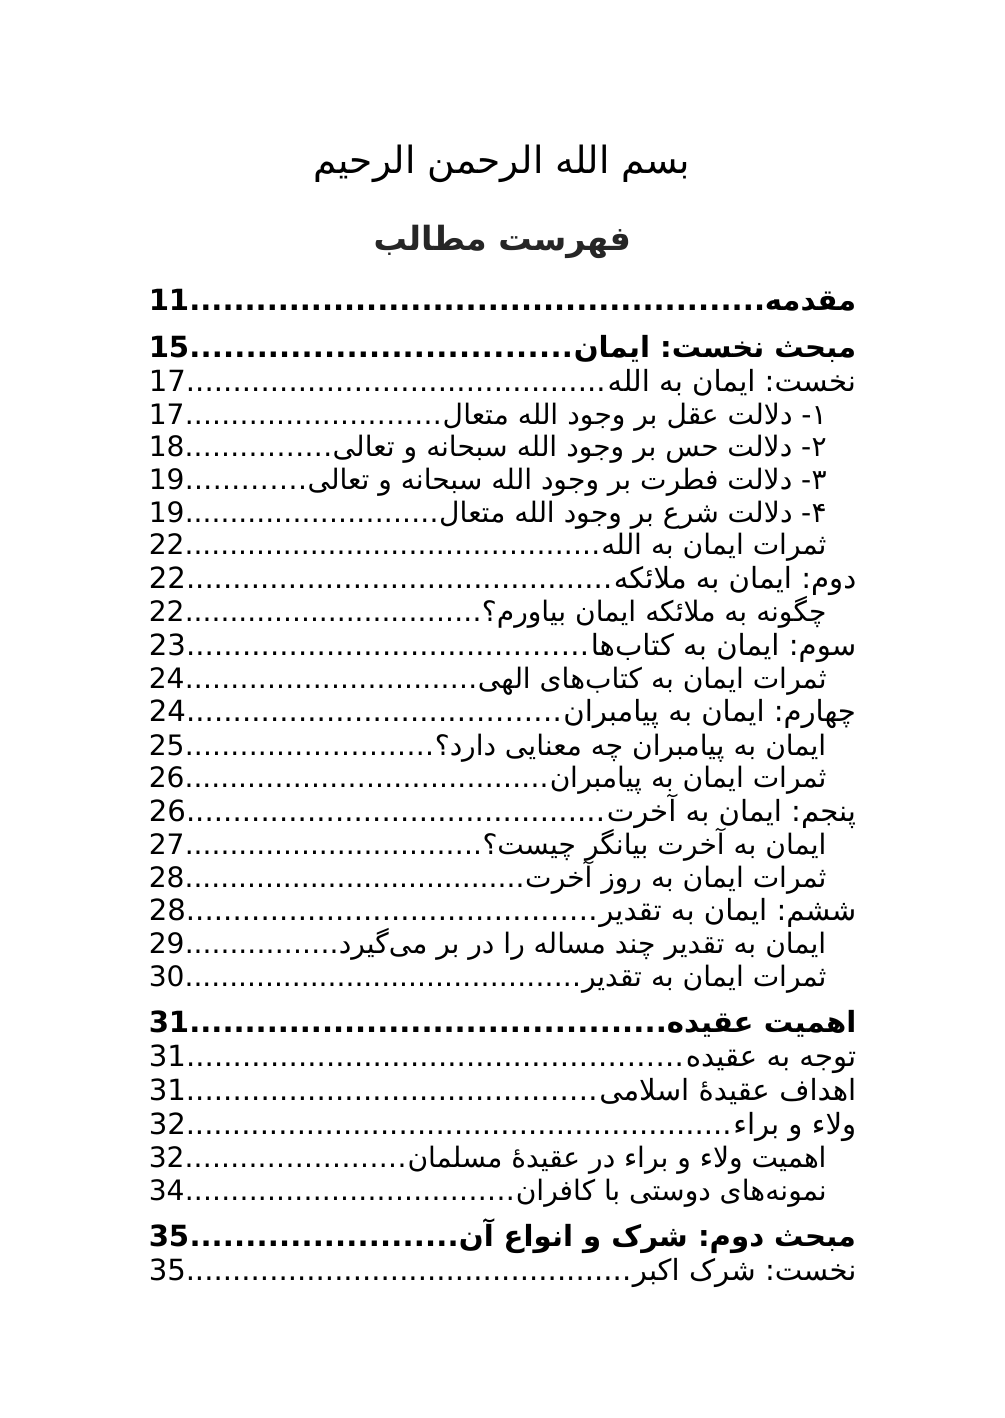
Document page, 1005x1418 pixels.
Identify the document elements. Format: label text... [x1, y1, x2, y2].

text ثمرات ایمان به کتاب‌های الهی 24 [148, 662, 827, 695]
text ۳- دلالت فطرت بر وجود الله سبحانه و تعالی 19 [148, 463, 827, 496]
text نمونه‌های دوستی با کافران 34 [148, 1174, 827, 1207]
text ثمرات ایمان به تقدیر 30 [148, 960, 827, 993]
text ایمان به پیامبران چه معنایی دارد؟ 25 [148, 729, 827, 761]
text سوم: ایمان به کتاب‌ها 23 [148, 628, 856, 662]
text نخست: شرک اکبر 35 [148, 1253, 856, 1287]
text ثمرات ایمان به الله 22 [148, 529, 827, 561]
text بسم الله الرحمن الرحیم [148, 138, 856, 182]
text مبحث نخست: ایمان 15 [148, 330, 856, 364]
text مقدمه 11 [148, 283, 856, 317]
text اهداف عقیدۀ اسلامی 31 [148, 1073, 856, 1107]
text ۴- دلالت شرع بر وجود الله متعال 19 [148, 496, 827, 529]
text پنجم: ایمان به آخرت 26 [148, 794, 856, 828]
text چگونه به ملائکه ایمان بیاورم؟ 22 [148, 595, 827, 628]
text نخست: ایمان به الله 17 [148, 364, 856, 398]
text دوم: ایمان به ملائکه 22 [148, 561, 856, 595]
text اهمیت ولاء و براء در عقیدۀ مسلمان 32 [148, 1141, 827, 1174]
text اهمیت عقیده 31 [148, 1005, 856, 1039]
text فهرست مطالب [148, 220, 856, 258]
text ثمرات ایمان به پیامبران 26 [148, 761, 827, 794]
text ششم: ایمان به تقدیر 28 [148, 893, 856, 927]
text ثمرات ایمان به روز آخرت 28 [148, 861, 827, 893]
text ۱- دلالت عقل بر وجود الله متعال 17 [148, 398, 827, 431]
text ایمان به آخرت بیانگر چیست؟ 27 [148, 828, 827, 861]
text چهارم: ایمان به پیامبران 24 [148, 695, 856, 729]
text ایمان به تقدیر چند مساله را در بر می‌گیرد 29 [148, 927, 827, 960]
text ۲- دلالت حس بر وجود الله سبحانه و تعالی 18 [148, 431, 827, 463]
text مبحث دوم: شرک و انواع آن 35 [148, 1219, 856, 1253]
text توجه به عقیده 31 [148, 1039, 856, 1073]
text ولاء و براء 32 [148, 1107, 856, 1141]
